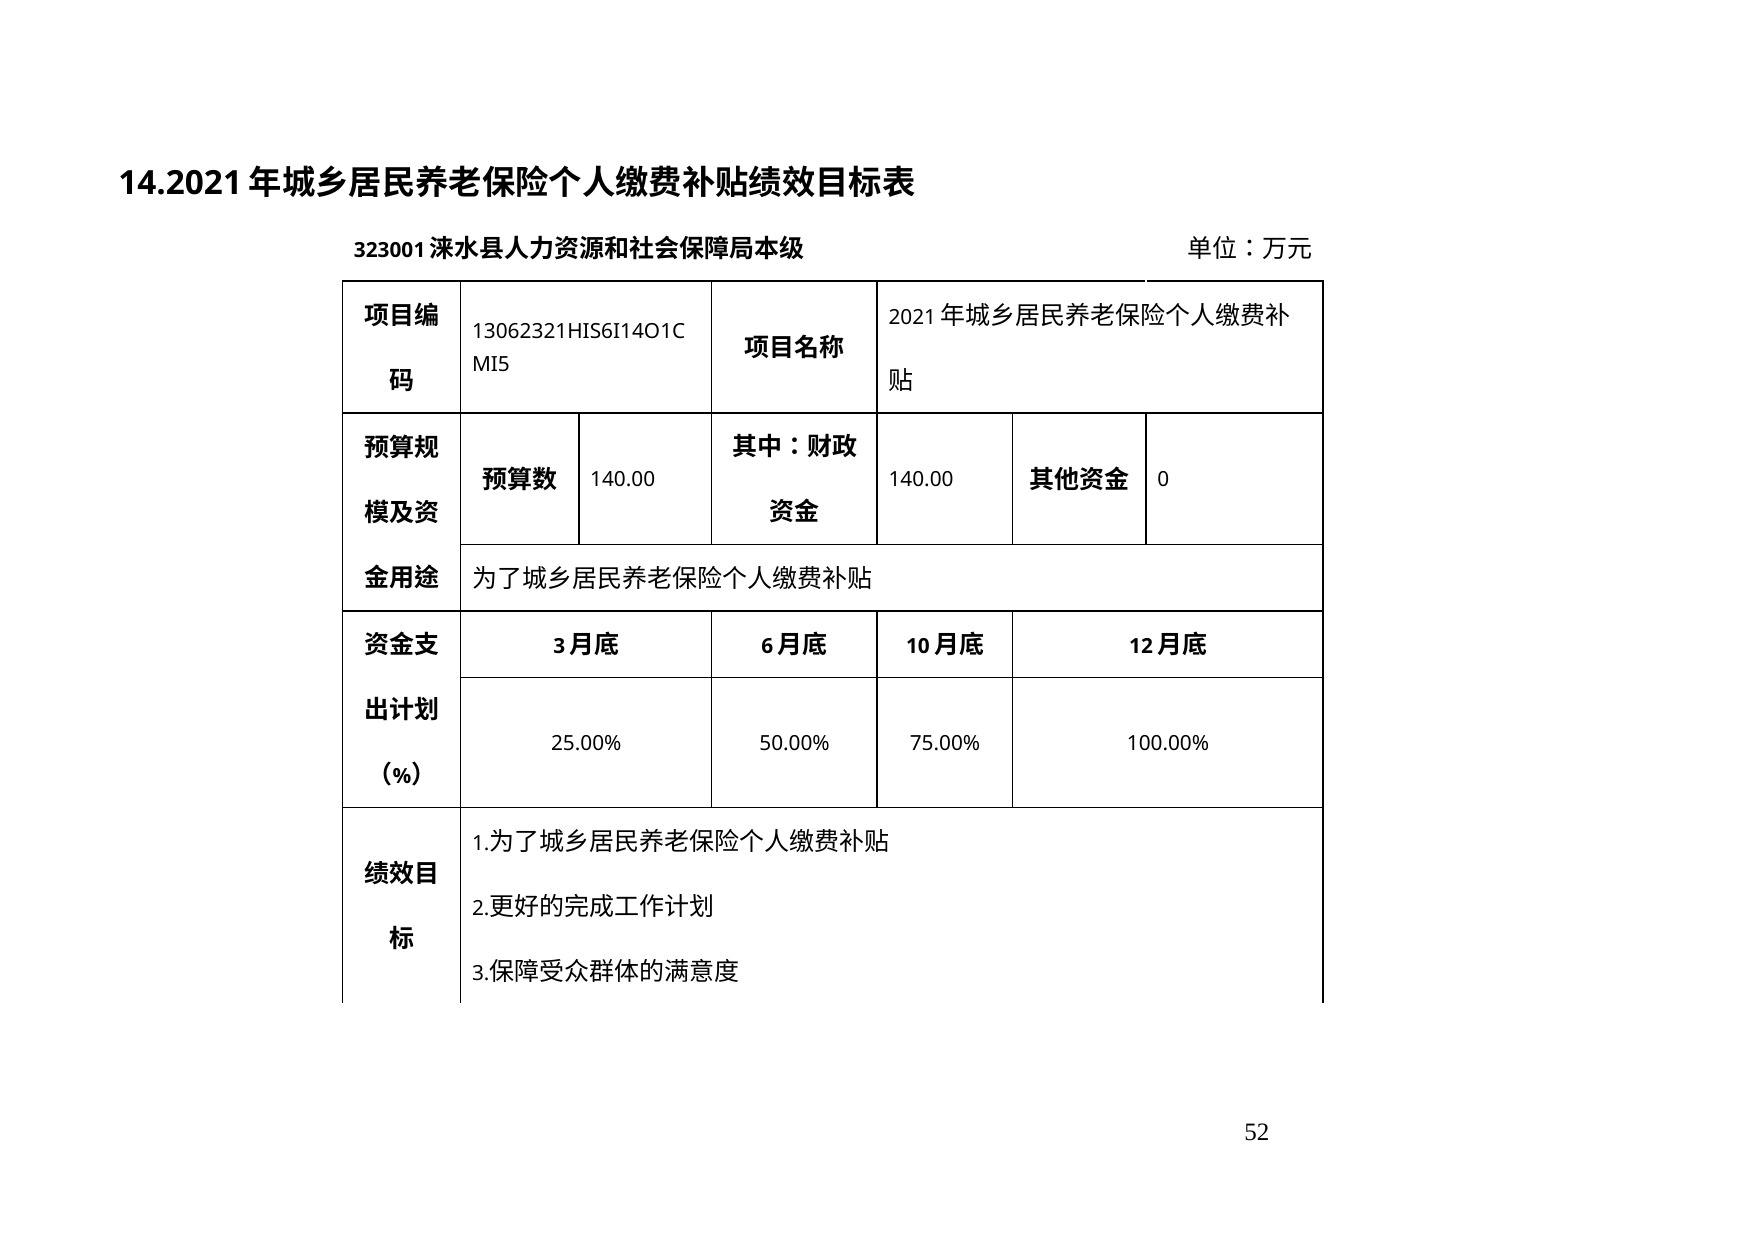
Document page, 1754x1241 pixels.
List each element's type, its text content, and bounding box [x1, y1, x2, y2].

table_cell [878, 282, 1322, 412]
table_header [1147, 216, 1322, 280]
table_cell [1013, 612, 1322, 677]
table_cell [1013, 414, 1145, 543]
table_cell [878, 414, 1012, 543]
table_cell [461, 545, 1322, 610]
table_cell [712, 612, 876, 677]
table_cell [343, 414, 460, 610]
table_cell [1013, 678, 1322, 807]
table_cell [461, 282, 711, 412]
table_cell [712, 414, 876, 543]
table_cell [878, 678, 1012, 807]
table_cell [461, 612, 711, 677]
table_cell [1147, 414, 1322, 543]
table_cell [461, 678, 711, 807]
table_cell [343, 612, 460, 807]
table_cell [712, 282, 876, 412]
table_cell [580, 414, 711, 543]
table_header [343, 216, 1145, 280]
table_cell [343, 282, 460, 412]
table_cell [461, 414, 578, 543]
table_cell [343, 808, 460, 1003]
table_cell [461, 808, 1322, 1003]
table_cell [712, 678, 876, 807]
text 14.2021年城乡居民养老保险个人缴费补贴绩效目标表 [118, 149, 1547, 214]
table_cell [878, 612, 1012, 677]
